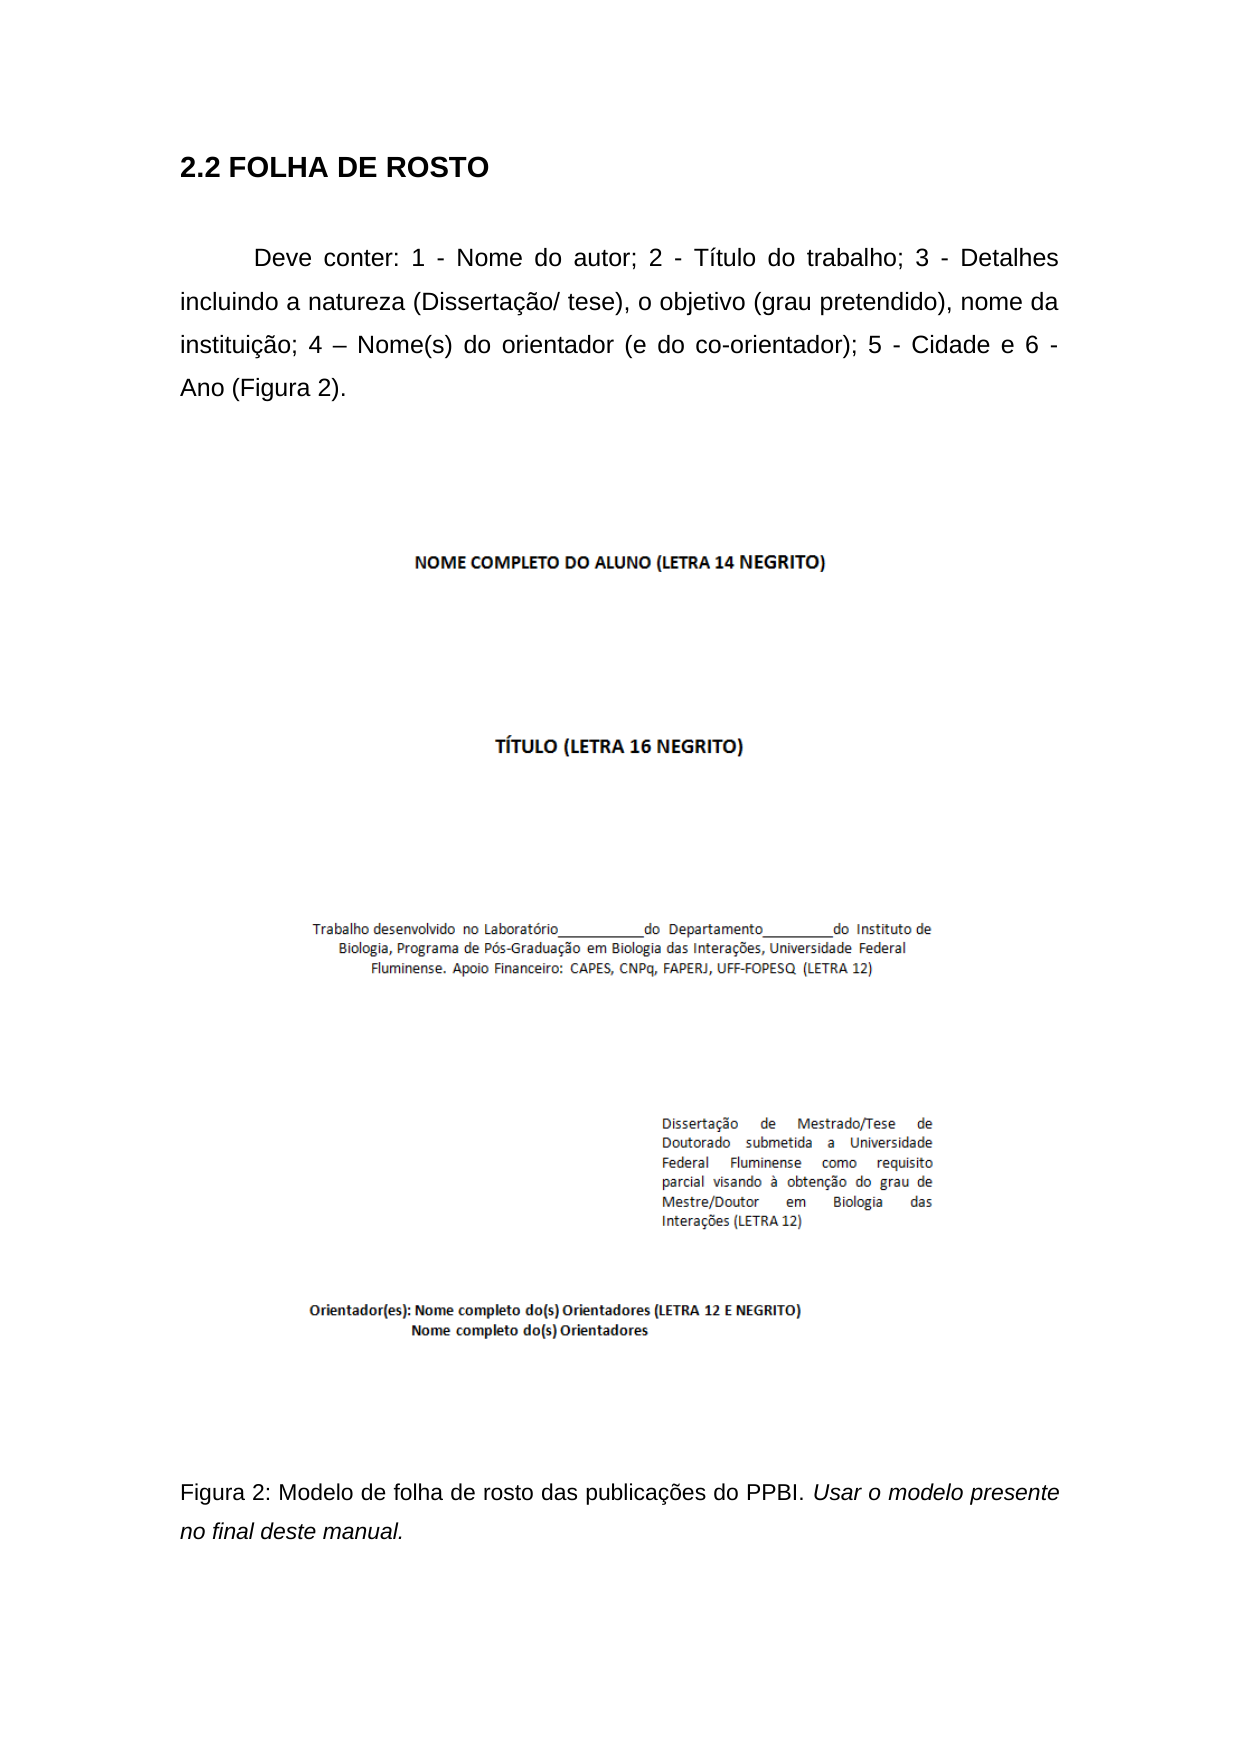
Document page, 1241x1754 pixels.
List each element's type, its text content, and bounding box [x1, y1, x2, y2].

text Figura 2: Modelo de folha de rosto das publicações do PPBI. Usar o modelo presente no final deste manual. [180, 1479, 1060, 1544]
picture [220, 458, 1049, 1426]
text 2.2 FOLHA DE ROSTO [180, 150, 1060, 183]
text Deve conter: 1 - Nome do autor; 2 - Título do trabalho; 3 - Detalhes incluindo a natureza (Dissertação/ tese), o objetivo (grau pretendido), nome da instituição; 4 – Nome(s) do orientador (e do co-orientador); 5 - Cidade e 6 - Ano (Figura 2). [180, 243, 1060, 402]
